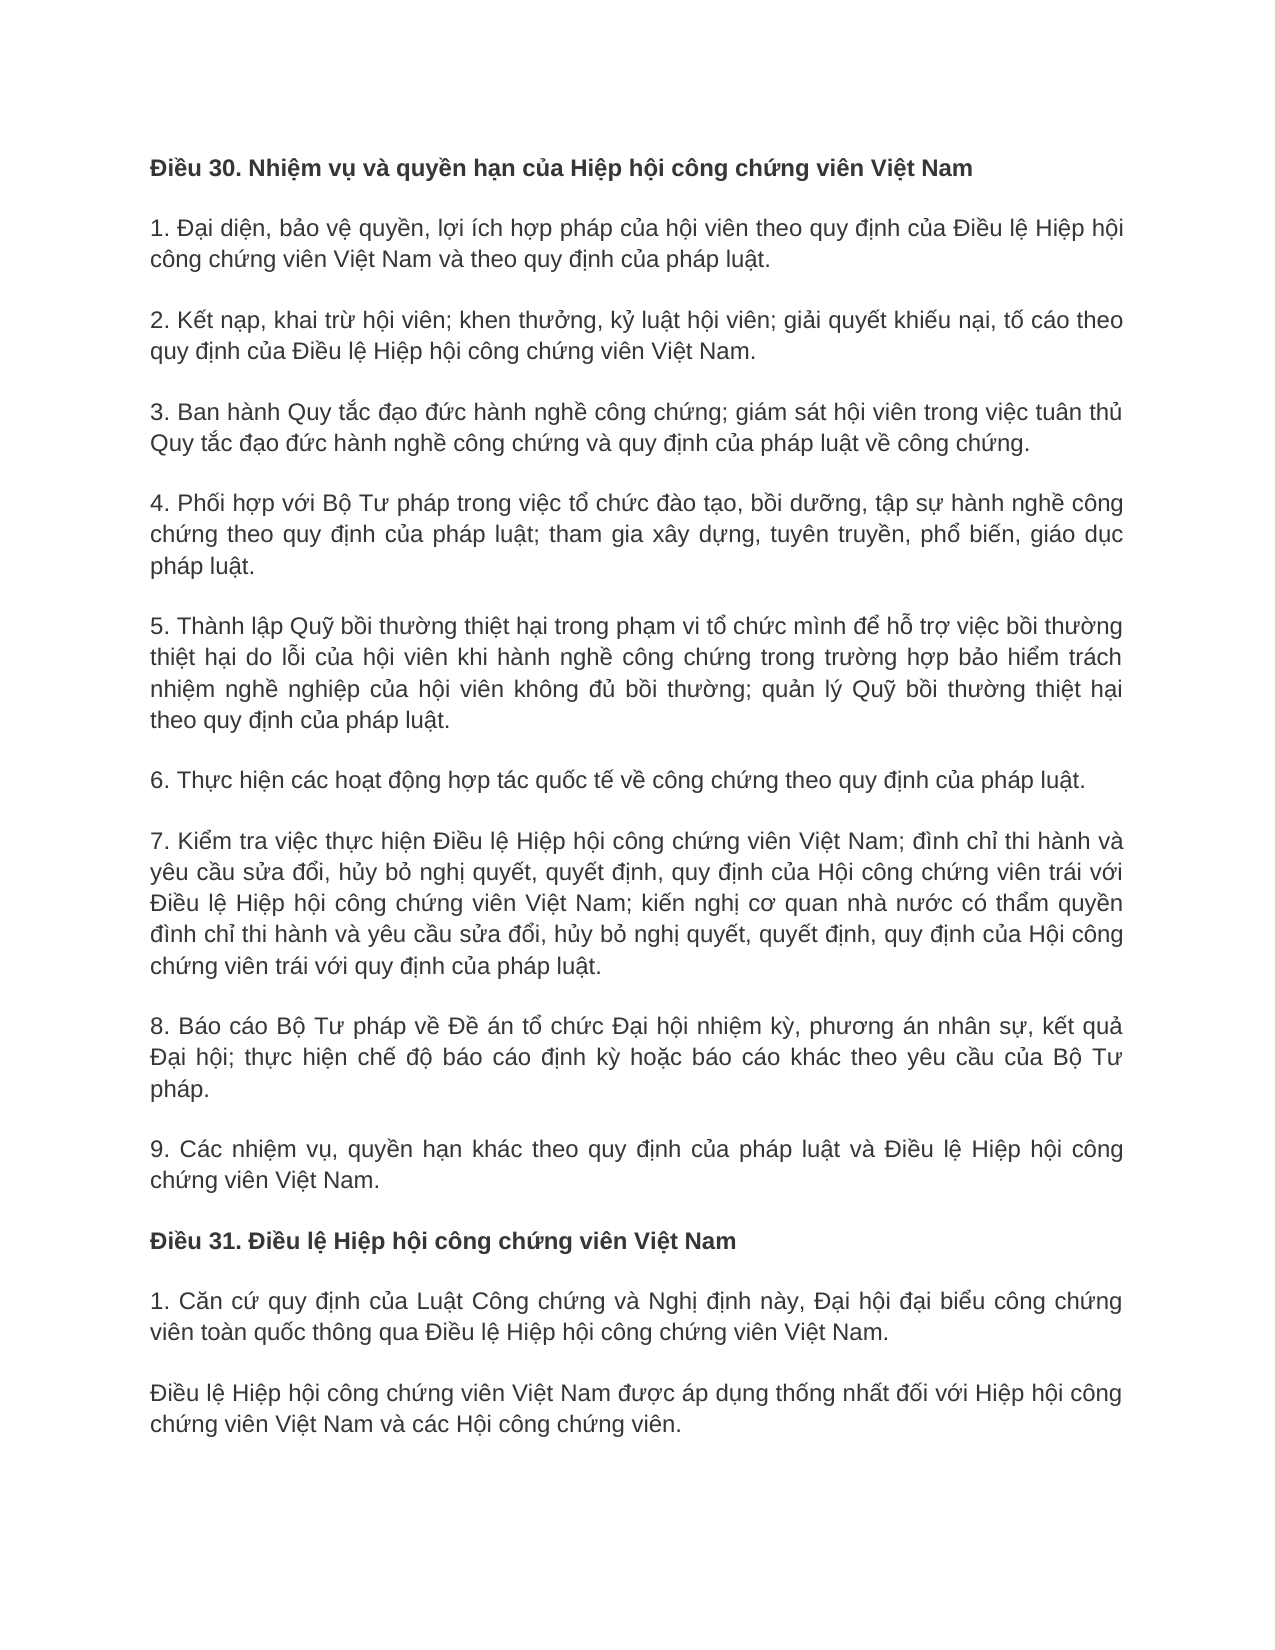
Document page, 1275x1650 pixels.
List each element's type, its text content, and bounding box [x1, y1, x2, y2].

text 8. Báo cáo Bộ Tư pháp về Đề án tổ chức Đại hội nhiệm kỳ, phương án nhân sự, kết quả Đại hội; thực hiện chế độ báo cáo định kỳ hoặc báo cáo khác theo yêu cầu của Bộ Tư pháp. [150, 1008, 1125, 1102]
text Điều 31. Điều lệ Hiệp hội công chứng viên Việt Nam [150, 1223, 1125, 1254]
text Điều lệ Hiệp hội công chứng viên Việt Nam được áp dụng thống nhất đối với Hiệp hội công chứng viên Việt Nam và các Hội công chứng viên. [150, 1375, 1125, 1437]
text 7. Kiểm tra việc thực hiện Điều lệ Hiệp hội công chứng viên Việt Nam; đình chỉ thi hành và yêu cầu sửa đổi, hủy bỏ nghị quyết, quyết định, quy định của Hội công chứng viên trái với Điều lệ Hiệp hội công chứng viên Việt Nam; kiến nghị cơ quan nhà nước có thẩm quyền đình chỉ thi hành và yêu cầu sửa đổi, hủy bỏ nghị quyết, quyết định, quy định của Hội công chứng viên trái với quy định của pháp luật. [150, 823, 1125, 979]
text 1. Căn cứ quy định của Luật Công chứng và Nghị định này, Đại hội đại biểu công chứng viên toàn quốc thông qua Điều lệ Hiệp hội công chứng viên Việt Nam. [150, 1283, 1125, 1346]
text 9. Các nhiệm vụ, quyền hạn khác theo quy định của pháp luật và Điều lệ Hiệp hội công chứng viên Việt Nam. [150, 1131, 1125, 1194]
text 2. Kết nạp, khai trừ hội viên; khen thưởng, kỷ luật hội viên; giải quyết khiếu nại, tố cáo theo quy định của Điều lệ Hiệp hội công chứng viên Việt Nam. [150, 302, 1125, 364]
text 3. Ban hành Quy tắc đạo đức hành nghề công chứng; giám sát hội viên trong việc tuân thủ Quy tắc đạo đức hành nghề công chứng và quy định của pháp luật về công chứng. [150, 394, 1125, 456]
text 4. Phối hợp với Bộ Tư pháp trong việc tổ chức đào tạo, bồi dưỡng, tập sự hành nghề công chứng theo quy định của pháp luật; tham gia xây dựng, tuyên truyền, phổ biến, giáo dục pháp luật. [150, 485, 1125, 579]
text Điều 30. Nhiệm vụ và quyền hạn của Hiệp hội công chứng viên Việt Nam [150, 150, 1125, 181]
text 6. Thực hiện các hoạt động hợp tác quốc tế về công chứng theo quy định của pháp luật. [150, 762, 1125, 794]
text 1. Đại diện, bảo vệ quyền, lợi ích hợp pháp của hội viên theo quy định của Điều lệ Hiệp hội công chứng viên Việt Nam và theo quy định của pháp luật. [150, 210, 1125, 273]
text 5. Thành lập Quỹ bồi thường thiệt hại trong phạm vi tổ chức mình để hỗ trợ việc bồi thường thiệt hại do lỗi của hội viên khi hành nghề công chứng trong trường hợp bảo hiểm trách nhiệm nghề nghiệp của hội viên không đủ bồi thường; quản lý Quỹ bồi thường thiệt hại theo quy định của pháp luật. [150, 608, 1125, 733]
